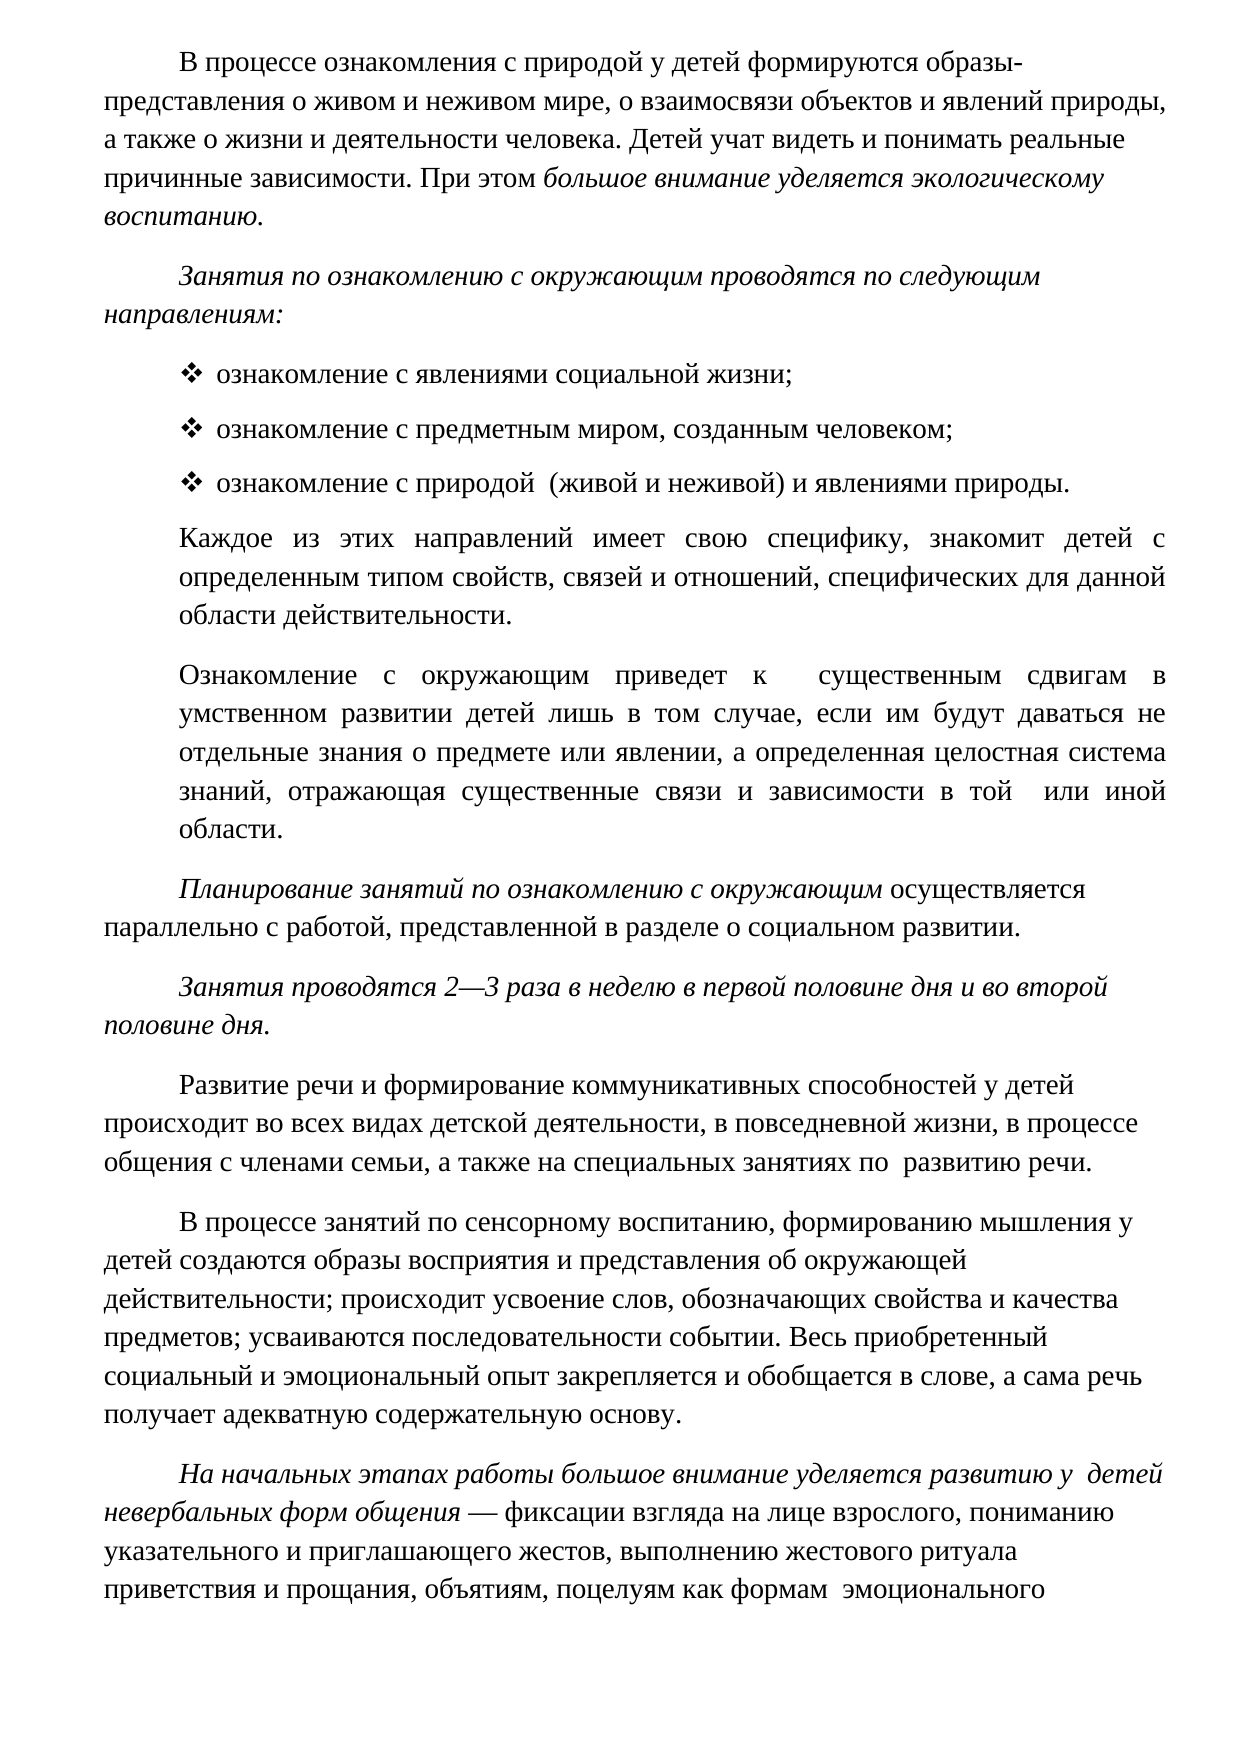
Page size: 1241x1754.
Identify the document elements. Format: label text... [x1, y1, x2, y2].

text Ознакомление с окружающим приведет к существенным сдвигам в умственном развитии детей лишь в том случае, если им будут даваться не отдельные знания о предмете или явлении, а определенная целостная система знаний, отражающая существенные связи и зависимости в той или иной области. [178, 657, 1167, 845]
text Каждое из этих направлений имеет свою специфику, знакомит детей с определенным типом свойств, связей и отношений, специфических для данной области действительности. [178, 520, 1167, 631]
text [103, 1456, 1167, 1605]
list ознакомление с явлениями социальной жизни; [178, 356, 1167, 390]
text Развитие речи и формирование коммуникативных способностей у детей происходит во всех видах детской деятельности, в повседневной жизни, в процессе общения с членами семьи, а также на специальных занятиях по развитию речи. [103, 1067, 1167, 1178]
text Занятия проводятся 2—3 раза в неделю в первой половине дня и во второй половине дня. [103, 969, 1167, 1041]
text В процессе ознакомления с природой у детей формируются образы-представления о живом и неживом мире, о взаимосвязи объектов и явлений природы, а также о жизни и деятельности человека. Детей учат видеть и понимать реальные причинные зависимости. При этом большое внимание уделяется экологическому воспитанию. [103, 44, 1167, 232]
list ознакомление с предметным миром, созданным человеком; [178, 411, 1167, 444]
text Планирование занятий по ознакомлению с окружающим осуществляется параллельно с работой, представленной в разделе о социальном развитии. [103, 871, 1167, 943]
text Занятия по ознакомлению с окружающим проводятся по следующим направлениям: [103, 258, 1167, 330]
text В процессе занятий по сенсорному воспитанию, формированию мышления у детей создаются образы восприятия и представления об окружающей действительности; происходит усвоение слов, обозначающих свойства и качества предметов; усваиваются последовательности событии. Весь приобретенный социальный и эмоциональный опыт закрепляется и обобщается в слове, а сама речь получает адекватную содержательную основу. [103, 1204, 1167, 1430]
list ознакомление с природой (живой и неживой) и явлениями природы. [178, 466, 1167, 499]
